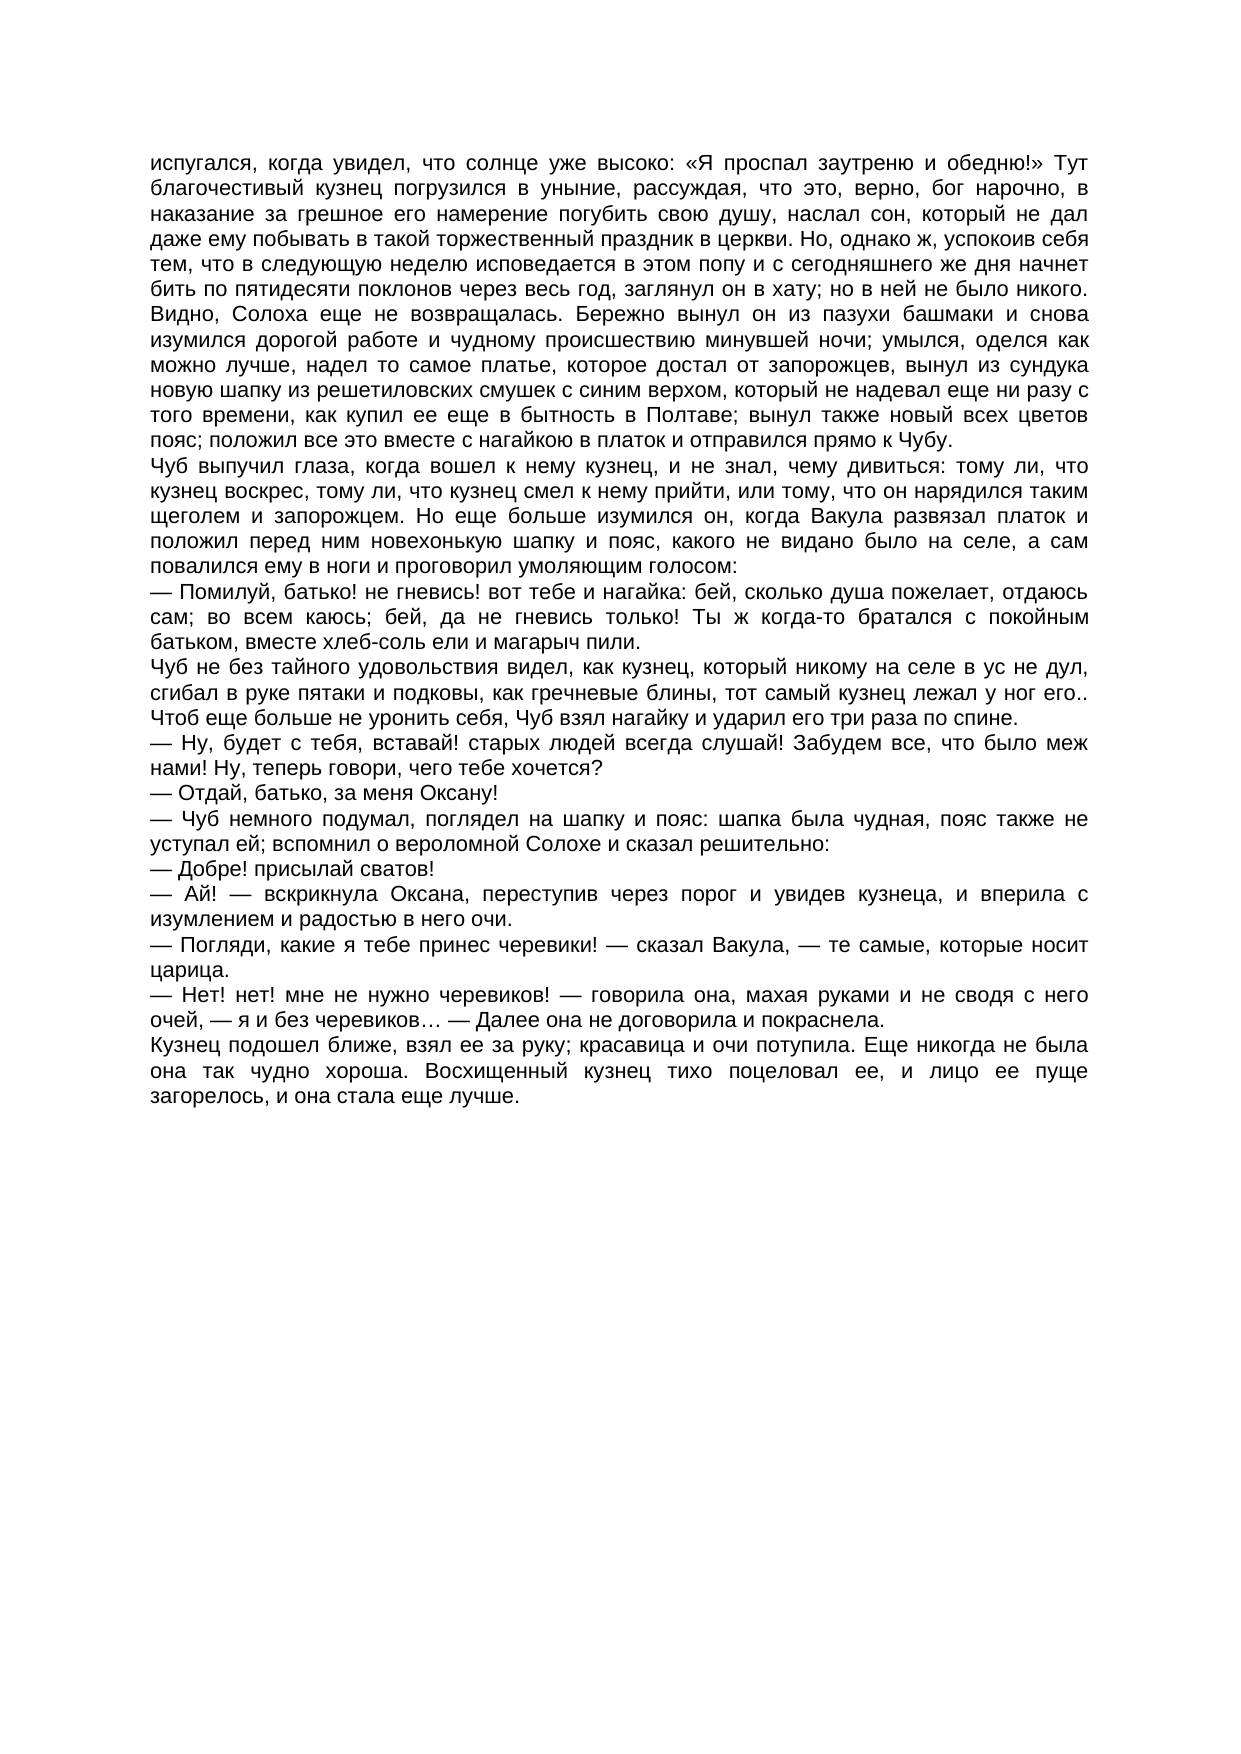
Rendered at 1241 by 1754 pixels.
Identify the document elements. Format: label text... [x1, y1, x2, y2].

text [150, 150, 1090, 452]
text — Отдай, батько, за меня Оксану! [150, 780, 1090, 805]
text — Ай! — вскрикнула Оксана, переступив через порог и увидев кузнеца, и вперила с изумлением и радостью в него очи. [150, 881, 1090, 931]
text — Нет! нет! мне не нужно черевиков! — говорила она, махая руками и не сводя с него очей, — я и без черевиков… — Далее она не договорила и покраснела. [150, 982, 1090, 1032]
text Чуб не без тайного удовольствия видел, как кузнец, который никому на селе в ус не дул, сгибал в руке пятаки и подковы, как гречневые блины, тот самый кузнец лежал у ног его.. Чтоб еще больше не уронить себя, Чуб взял нагайку и ударил его три раза по спине. [150, 654, 1090, 730]
text Чуб выпучил глаза, когда вошел к нему кузнец, и не знал, чему дивиться: тому ли, что кузнец воскрес, тому ли, что кузнец смел к нему прийти, или тому, что он нарядился таким щеголем и запорожцем. Но еще больше изумился он, когда Вакула развязал платок и положил перед ним новехонькую шапку и пояс, какого не видано было на селе, а сам повалился ему в ноги и проговорил умоляющим голосом: [150, 452, 1090, 578]
text — Ну, будет с тебя, вставай! старых людей всегда слушай! Забудем все, что было меж нами! Ну, теперь говори, чего тебе хочется? [150, 730, 1090, 780]
text — Чуб немного подумал, поглядел на шапку и пояс: шапка была чудная, пояс также не уступал ей; вспомнил о вероломной Солохе и сказал решительно: [150, 805, 1090, 856]
text — Добре! присылай сватов! [150, 856, 1090, 881]
text — Помилуй, батько! не гневись! вот тебе и нагайка: бей, сколько душа пожелает, отдаюсь сам; во всем каюсь; бей, да не гневись только! Ты ж когда-то братался с покойным батьком, вместе хлеб-соль ели и магарыч пили. [150, 578, 1090, 654]
text Кузнец подошел ближе, взял ее за руку; красавица и очи потупила. Еще никогда не была она так чудно хороша. Восхищенный кузнец тихо поцеловал ее, и лицо ее пуще загорелось, и она стала еще лучше. [150, 1032, 1090, 1108]
text — Погляди, какие я тебе принес черевики! — сказал Вакула, — те самые, которые носит царица. [150, 931, 1090, 982]
